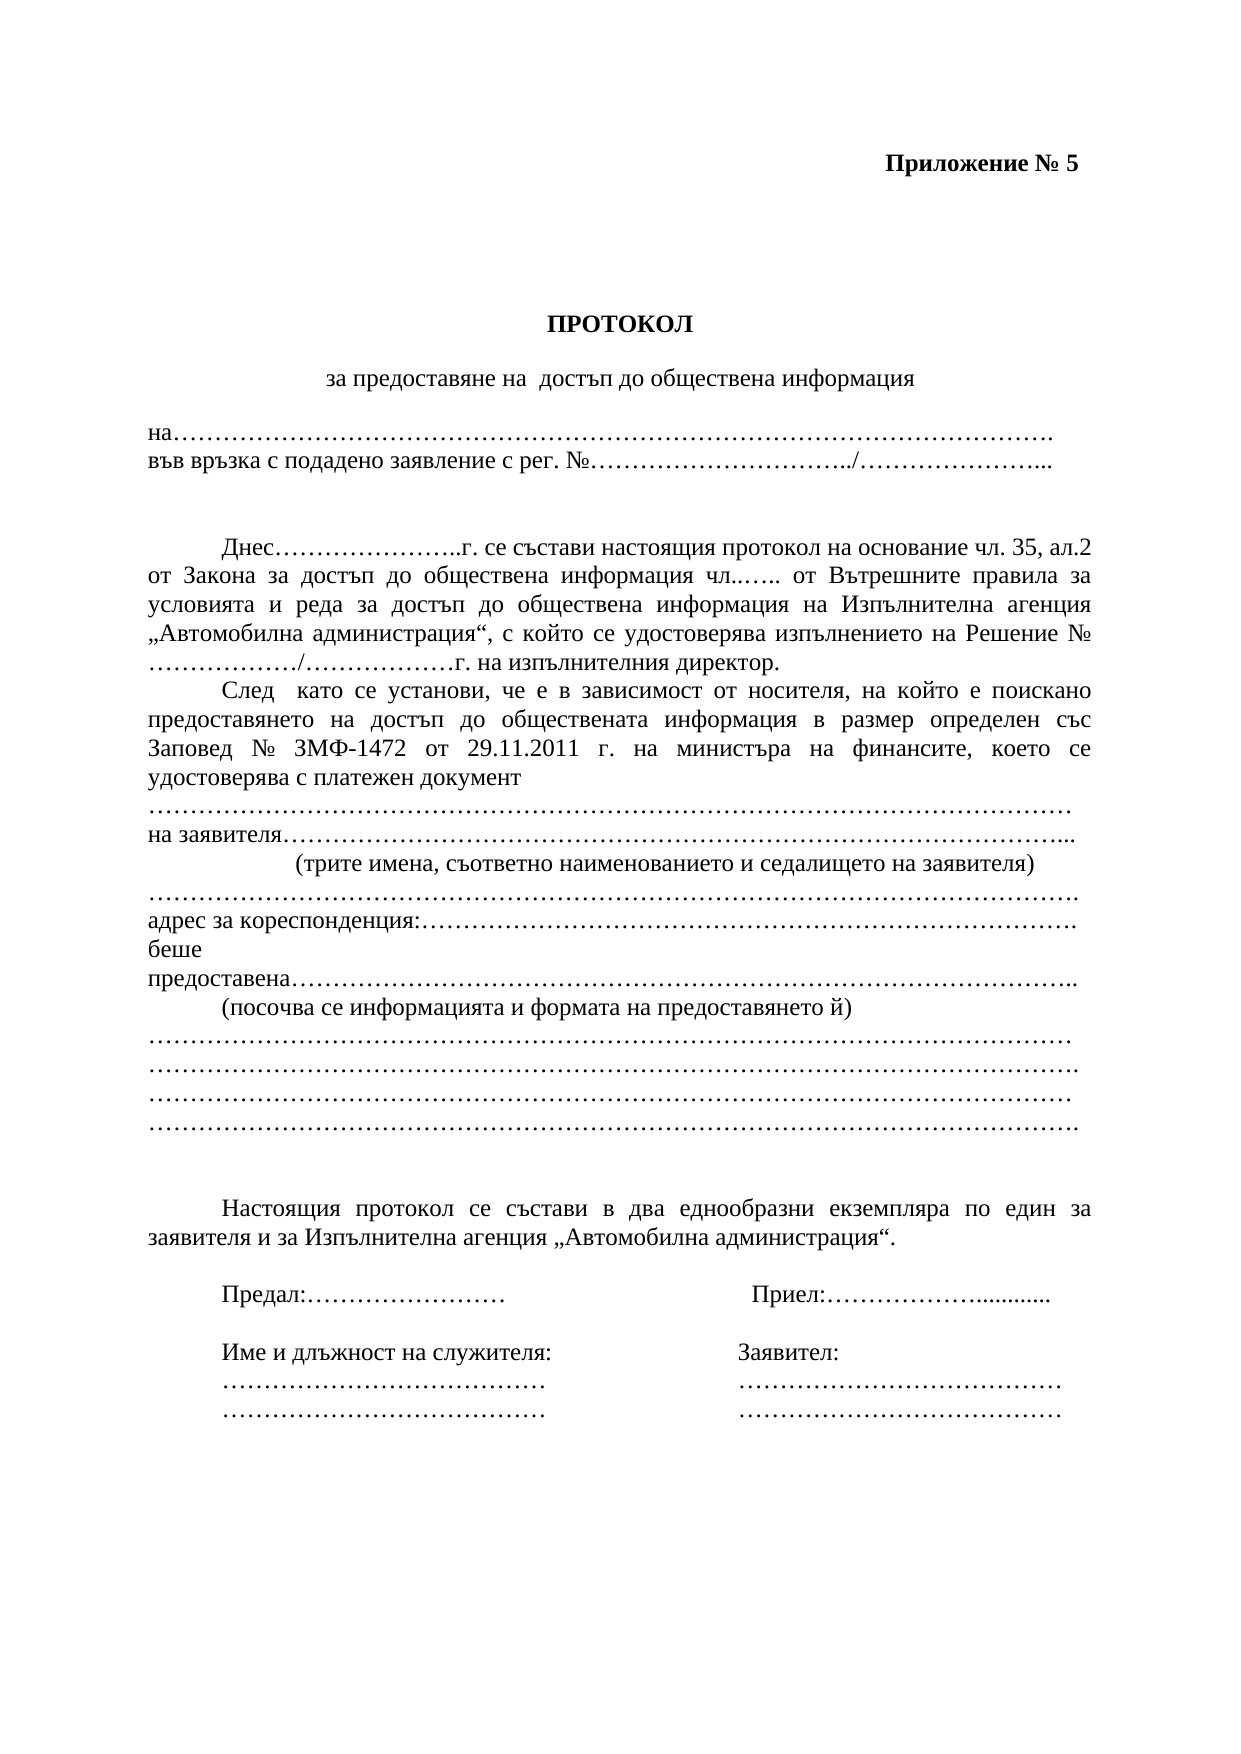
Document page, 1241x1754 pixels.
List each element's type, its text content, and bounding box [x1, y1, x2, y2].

text (трите имена, съответно наименованието и седалището на заявителя) [148, 848, 1093, 877]
text ……………………………………………………………………………………………………………………………………………………………………………………………………. [148, 1021, 1093, 1078]
text …………………………………………………………………………………………………. [148, 877, 1093, 906]
text за предоставяне на достъп до обществена информация [148, 363, 1093, 392]
text Днес…………………..г. се състави настоящия протокол на основание чл. 35, ал.2 от Закона за достъп до обществена информация чл..….. от Вътрешните правила за условията и реда за достъп до обществена информация на Изпълнителна агенция „Автомобилна администрация“, с който се удостоверява изпълнението на Решение №………………/………………г. на изпълнителния директор. [148, 532, 1093, 676]
text Настоящия протокол се състави в два еднообразни екземпляра по един за заявителя и за Изпълнителна агенция „Автомобилна администрация“. [148, 1193, 1093, 1251]
text във връзка с подадено заявление с рег. №…………………………../…………………... [148, 446, 1093, 474]
text ………………………………… ………………………………… [148, 1366, 1093, 1394]
text След като се установи, че е в зависимост от носителя, на който е поискано предоставянето на достъп до обществената информация в размер определен със Заповед № ЗМФ-1472 от 29.11.2011 г. на министъра на финансите, което се удостоверява с платежен документ [148, 676, 1093, 791]
text ………………………………… ………………………………… [148, 1394, 1093, 1423]
text ………………………………………………………………………………………………… [148, 791, 1093, 819]
text на заявителя…………………………………………………………………………………... [148, 819, 1093, 848]
text ……………………………………………………………………………………………………………………………………………………………………………………………………. [148, 1078, 1093, 1136]
text Приложение № 5 [148, 148, 1093, 176]
text ПРОТОКОЛ [148, 309, 1093, 338]
text (посочва се информацията и формата на предоставянето й) [148, 992, 1093, 1021]
text Име и длъжност на служителя: Заявител: [148, 1337, 1093, 1366]
text беше предоставена………………………………………………………………………………….. [148, 934, 1093, 992]
text адрес за кореспонденция:……………………………………………………………………. [148, 906, 1093, 934]
text на……………………………………………………………………………………………. [148, 417, 1093, 446]
text Предал:…………………… Приел:………………............ [148, 1279, 1093, 1308]
